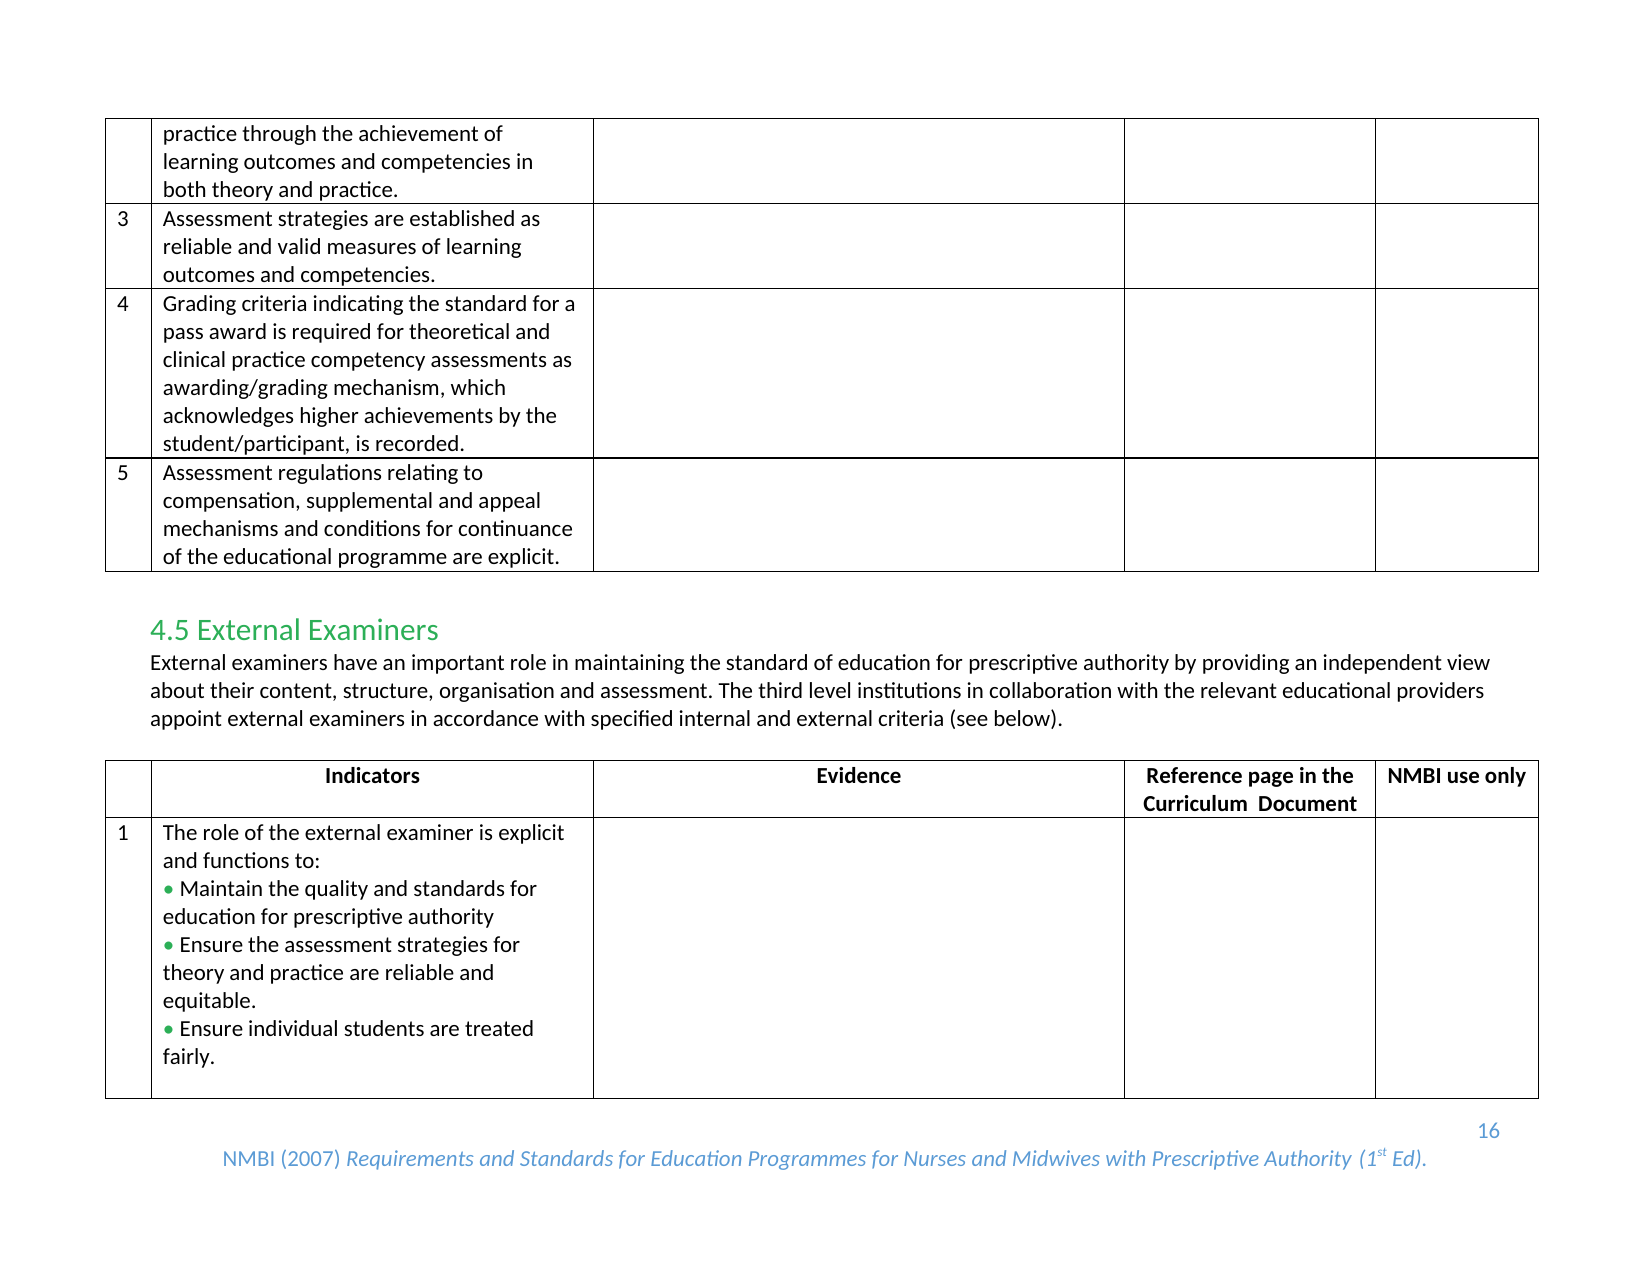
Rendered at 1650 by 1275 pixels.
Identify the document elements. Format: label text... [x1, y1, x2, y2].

table_cell [1125, 459, 1375, 571]
table_cell [1125, 289, 1375, 457]
table_cell [594, 818, 1124, 1098]
table_header Evidence [594, 761, 1124, 817]
table_cell Assessment regulations relating to compensation, supplemental and appeal mechanisms and conditions for continuance of the educational programme are explicit. [152, 459, 593, 571]
table_cell [1376, 818, 1538, 1098]
text 4.5 External Examiners [150, 610, 1500, 648]
table_header Reference page in the Curriculum Document [1125, 761, 1375, 817]
table_cell Grading criteria indicating the standard for a pass award is required for theoretical and clinical practice competency assessments as awarding/grading mechanism, which acknowledges higher achievements by the student/participant, is recorded. [152, 289, 593, 457]
text External examiners have an important role in maintaining the standard of education for prescriptive authority by providing an independent view about their content, structure, organisation and assessment. The third level institutions in collaboration with the relevant educational providers appoint external examiners in accordance with specified internal and external criteria (see below). [150, 648, 1500, 732]
table_cell 1 [106, 818, 151, 1098]
table_cell [1376, 204, 1538, 288]
table_cell [594, 289, 1124, 457]
table_cell 3 [106, 204, 151, 288]
table_cell Assessment strategies are established as reliable and valid measures of learning outcomes and competencies. [152, 204, 593, 288]
table_header Indicators [152, 761, 593, 817]
table_cell [1125, 119, 1375, 203]
table_cell [1125, 204, 1375, 288]
table_header [106, 761, 151, 817]
table_cell [594, 204, 1124, 288]
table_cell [152, 119, 593, 203]
table_cell [1376, 289, 1538, 457]
table_cell 4 [106, 289, 151, 457]
table_cell [1376, 459, 1538, 571]
table_cell [594, 459, 1124, 571]
table_cell 2 [106, 119, 151, 203]
table_cell [594, 119, 1124, 203]
table_cell 5 [106, 459, 151, 571]
table_cell [1125, 818, 1375, 1098]
table_cell The role of the external examiner is explicit and functions to: • Maintain the quality and standards for education for prescriptive authority • Ensure the assessment strategies for theory and practice are reliable and equitable. • Ensure individual students are treated fairly. [152, 818, 593, 1098]
table_header NMBI use only [1376, 761, 1538, 817]
table_cell [1376, 119, 1538, 203]
